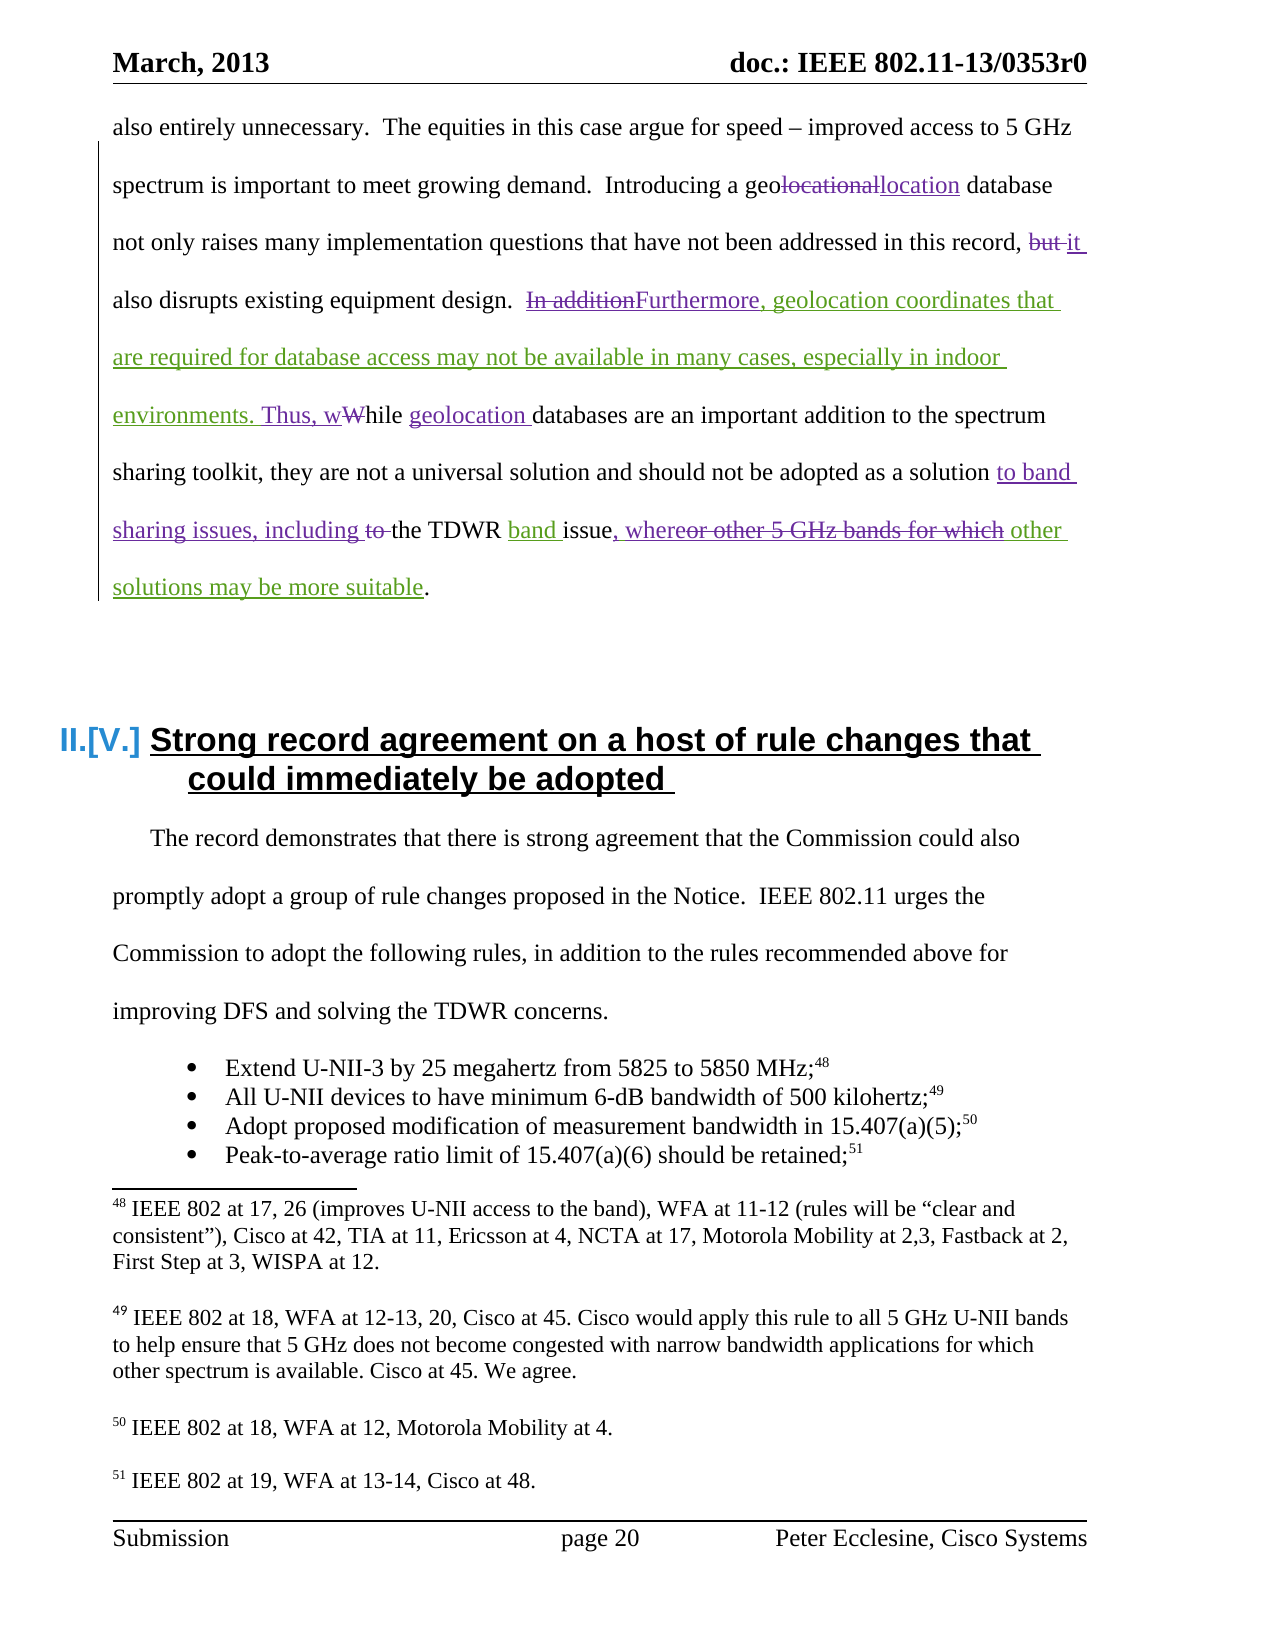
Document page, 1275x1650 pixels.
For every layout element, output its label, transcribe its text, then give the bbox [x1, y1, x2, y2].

text With respect to geo databases, the record reveals some support, about how a database could be deployed. The larger groups of manufacturers,whose equipment is primarily (but not exclusively) deployed indoors, oppose ge databases, while a few outdoor manufacturers and database supporters see them as a viable option. However, as IEEE 802.11 discussed in its comments, there are significant unanswered questions that raise a tremendous amount of uncertainty who pays for,maintains database? The administrative complexities of ordering a database into being and mandating its use are substantial, and if the Commission embraces industry’s recommendations to improve DFS, are also entirely unnecessary. The equities in this case argue for speed – improved access to 5 GHz spectrum is important to meet growing demand. Introducing a geo database not only raises many implementation questions that have not been addressed in this record, also disrupts existing equipment design. hile databases are an important addition to the spectrum sharing toolkit, they are not a universal solution and should not be adopted as a solution the TDWR issue. [112, 112, 1087, 601]
list Adopt proposed modification of measurement bandwidth in 15.407(a)(5); [187, 1111, 1087, 1140]
text The record demonstrates that there is strong agreement that the Commission could also promptly adopt a group of rule changes proposed in the Notice. IEEE 802.11 urges the Commission to adopt the following rules, in addition to the rules recommended above for improving DFS and solving the TDWR concerns. [112, 823, 1087, 1025]
subtitle Strong record agreement on a host of rule changes that could immediately be adopted [150, 720, 1087, 797]
list All U-NII devices to have minimum 6-dB bandwidth of 500 kilohertz; [187, 1082, 1087, 1111]
list Peak-to-average ratio limit of 15.407(a)(6) should be retained; [187, 1140, 1087, 1168]
list Extend U-NII-3 by 25 megahertz from 5825 to 5850 MHz; [187, 1053, 1087, 1082]
